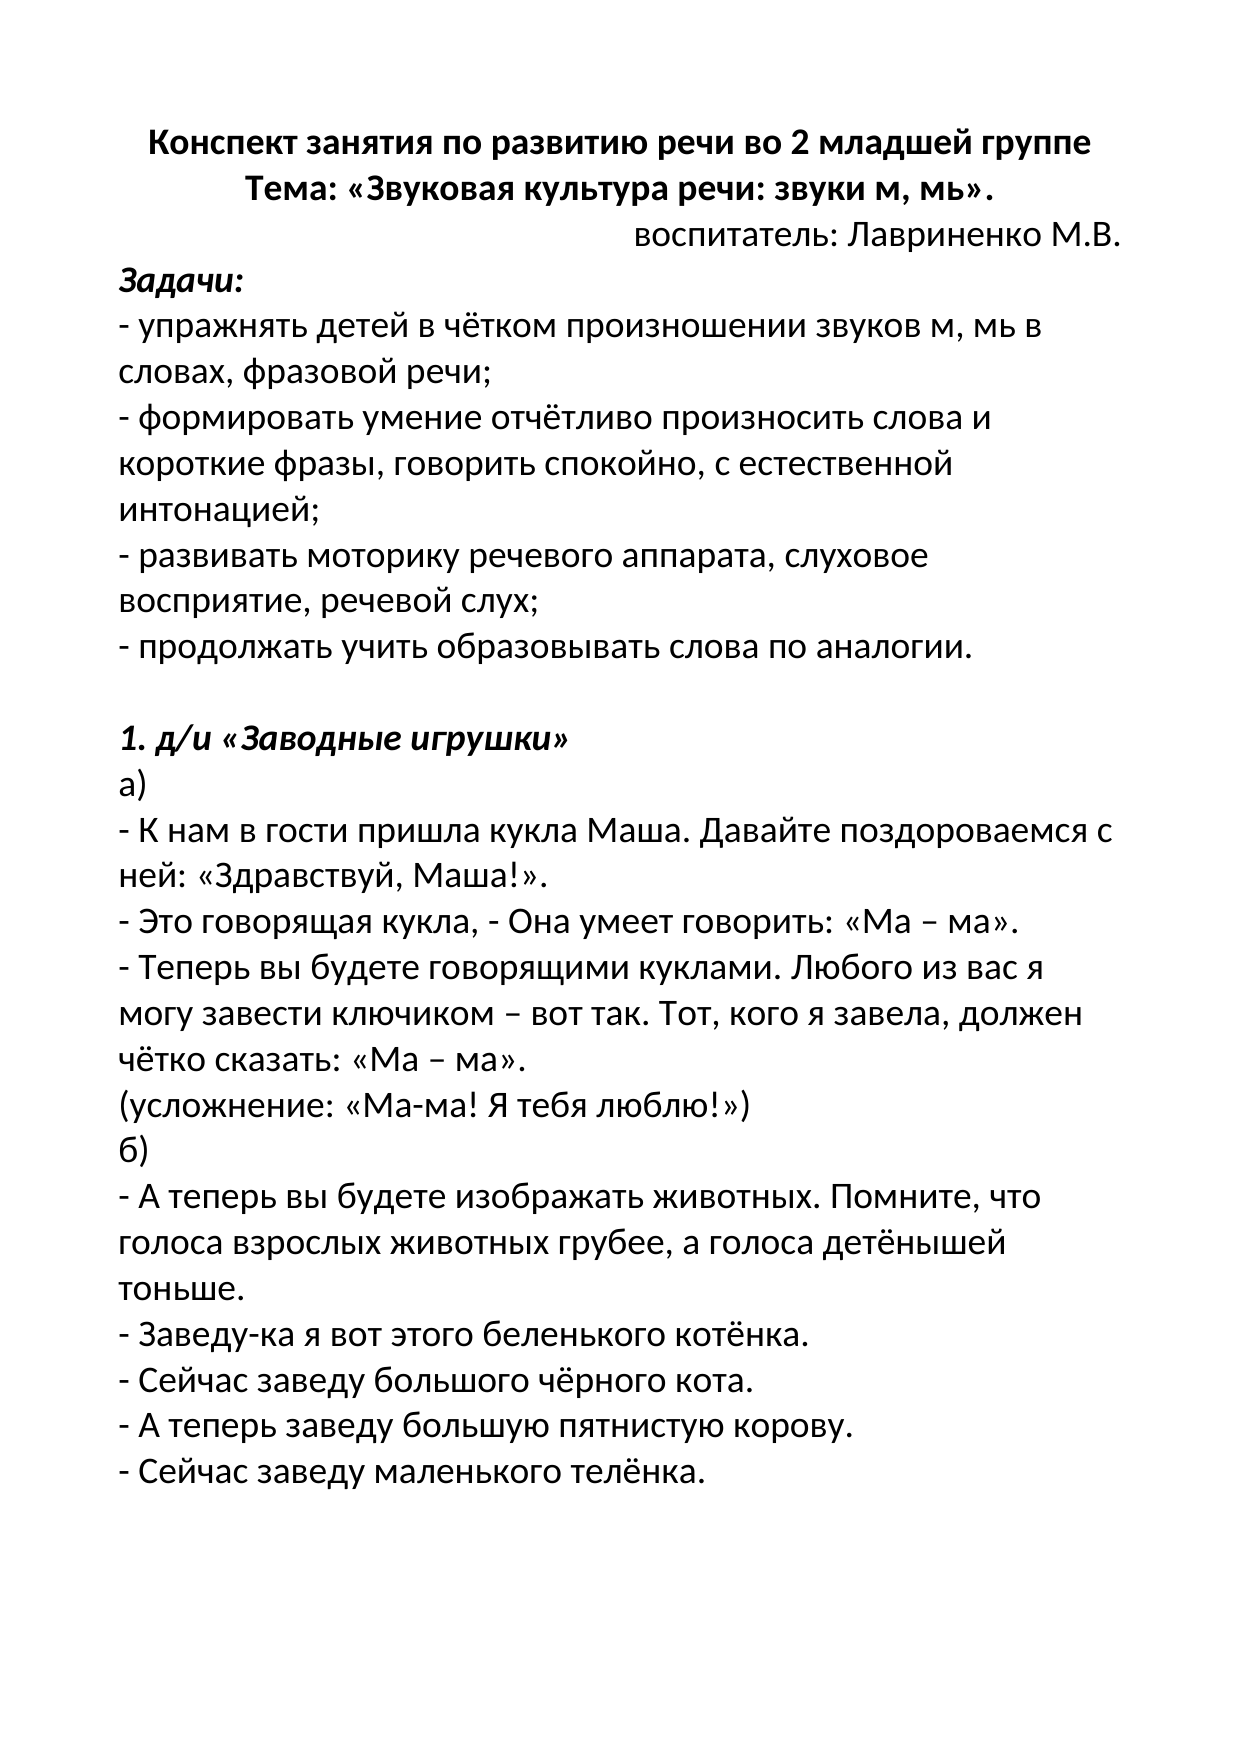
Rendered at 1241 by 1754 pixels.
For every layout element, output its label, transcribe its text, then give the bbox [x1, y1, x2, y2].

text - А теперь вы будете изображать животных. Помните, что голоса взрослых животных грубее, а голоса детёнышей тоньше. [118, 1172, 1122, 1310]
text - Теперь вы будете говорящими куклами. Любого из вас я могу завести ключиком – вот так. Тот, кого я завела, должен чётко сказать: «Ма – ма». [118, 943, 1122, 1081]
text - продолжать учить образовывать слова по аналогии. [118, 622, 1122, 668]
text б) [118, 1126, 1122, 1172]
text - К нам в гости пришла кукла Маша. Давайте поздороваемся с ней: «Здравствуй, Маша!». [118, 806, 1122, 897]
text Тема: «Звуковая культура речи: звуки м, мь». [118, 164, 1122, 210]
text - Сейчас заведу большого чёрного кота. [118, 1356, 1122, 1401]
text 1. д/и «Заводные игрушки» [118, 714, 1122, 760]
text - Это говорящая кукла, - Она умеет говорить: «Ма – ма». [118, 897, 1122, 943]
text - развивать моторику речевого аппарата, слуховое восприятие, речевой слух; [118, 531, 1122, 622]
text (усложнение: «Ма-ма! Я тебя люблю!») [118, 1081, 1122, 1126]
text - А теперь заведу большую пятнистую корову. [118, 1401, 1122, 1447]
text а) [118, 760, 1122, 806]
text - упражнять детей в чётком произношении звуков м, мь в словах, фразовой речи; [118, 301, 1122, 393]
text Задачи: [118, 256, 1122, 301]
text - формировать умение отчётливо произносить слова и короткие фразы, говорить спокойно, с естественной интонацией; [118, 393, 1122, 531]
text Конспект занятия по развитию речи во 2 младшей группе [118, 118, 1122, 164]
text - Сейчас заведу маленького телёнка. [118, 1447, 1122, 1493]
text - Заведу-ка я вот этого беленького котёнка. [118, 1310, 1122, 1356]
text воспитатель: Лавриненко М.В. [118, 210, 1122, 256]
